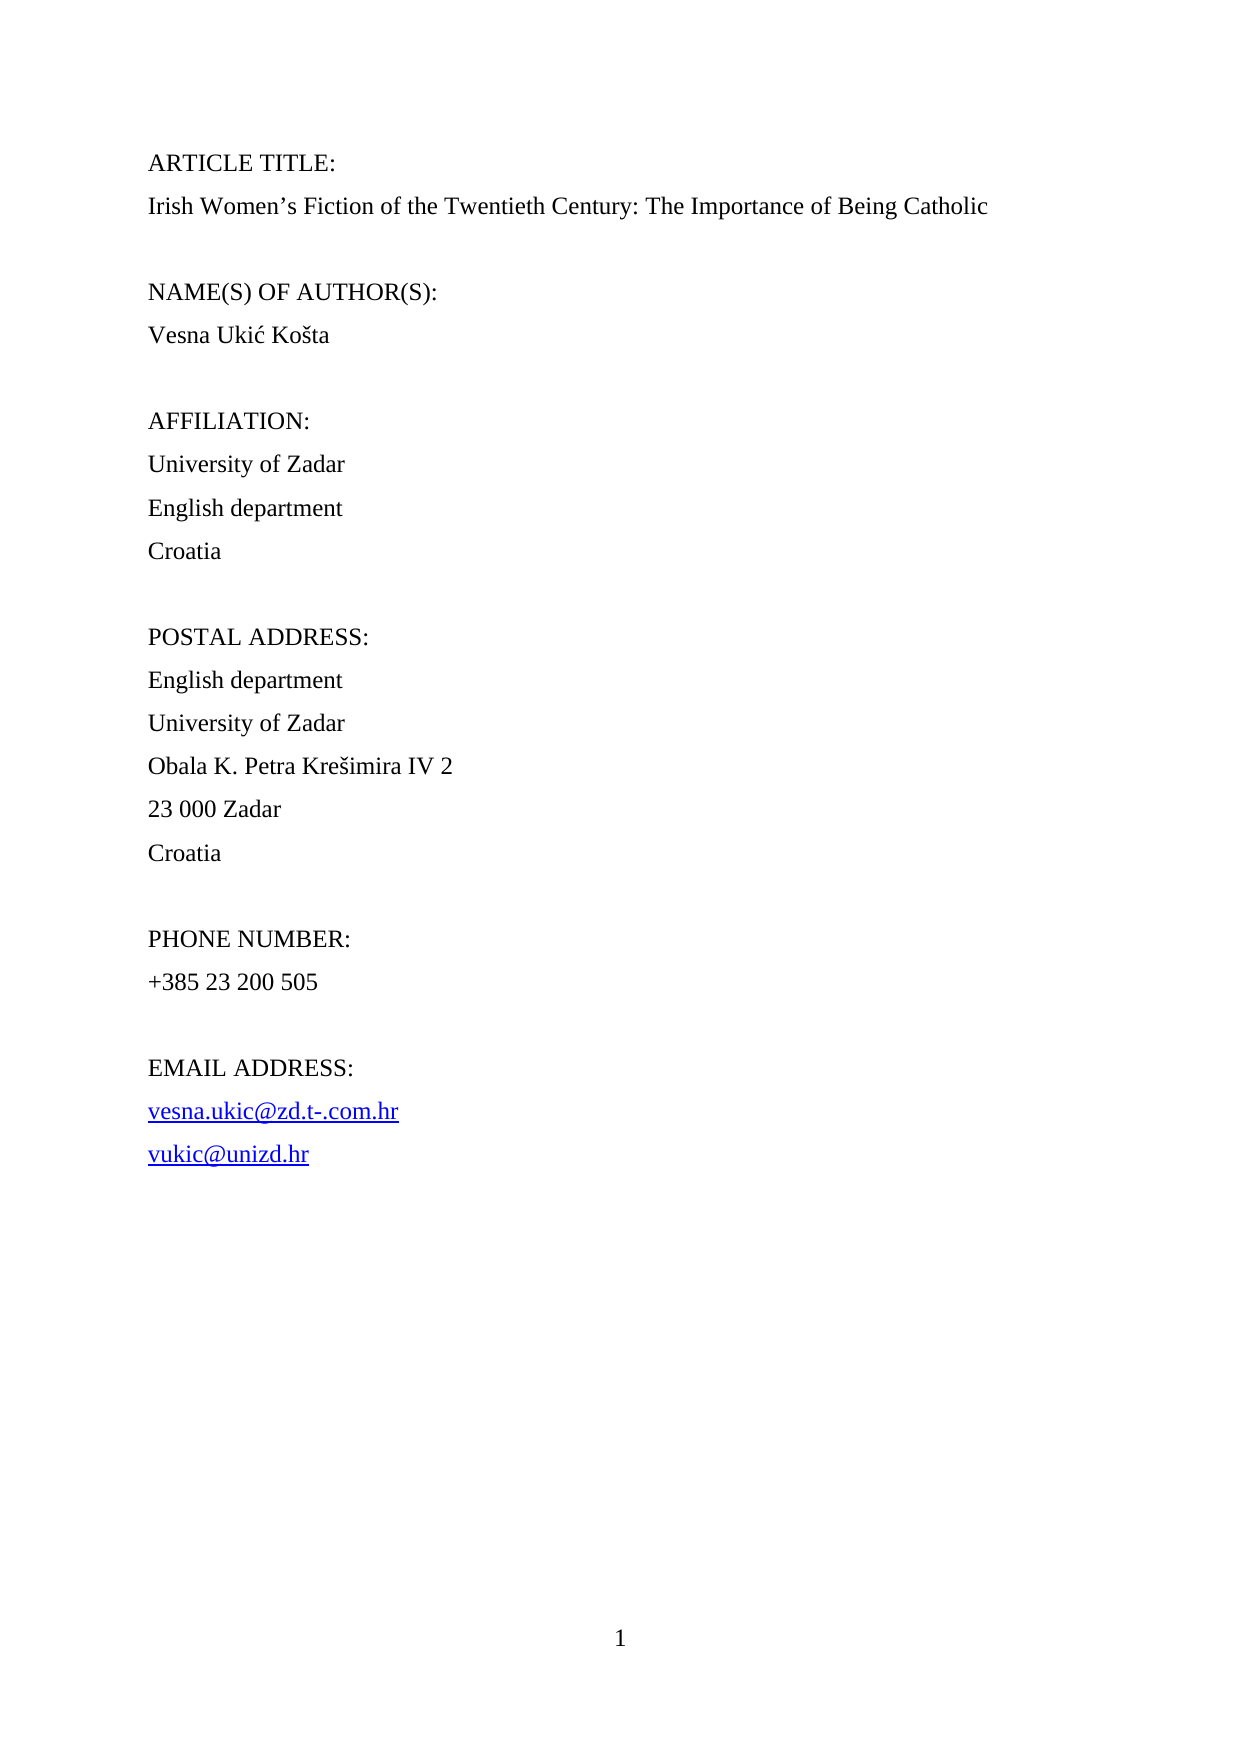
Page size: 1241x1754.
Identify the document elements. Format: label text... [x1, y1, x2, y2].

text vesna.ukic@zd.t-.com.hr [148, 1096, 1093, 1125]
text Croatia [148, 838, 1093, 866]
text University of Zadar [148, 449, 1093, 478]
text POSTAL ADDRESS: [148, 622, 1093, 651]
text University of Zadar [148, 708, 1093, 737]
text English department [148, 665, 1093, 694]
text PHONE NUMBER: [148, 924, 1093, 953]
text 23 000 Zadar [148, 794, 1093, 823]
text AFFILIATION: [148, 406, 1093, 435]
text vukic@unizd.hr [148, 1139, 1093, 1168]
text Irish Women’s Fiction of the Twentieth Century: The Importance of Being Catholic [148, 191, 1093, 219]
text Croatia [148, 536, 1093, 564]
text NAME(S) OF AUTHOR(S): [148, 277, 1093, 306]
text Vesna Ukić Košta [148, 320, 1093, 349]
text +385 23 200 505 [148, 967, 1093, 996]
text EMAIL ADDRESS: [148, 1053, 1093, 1082]
text Obala K. Petra Krešimira IV 2 [148, 751, 1093, 780]
text ARTICLE TITLE: [148, 148, 1093, 176]
text English department [148, 493, 1093, 521]
